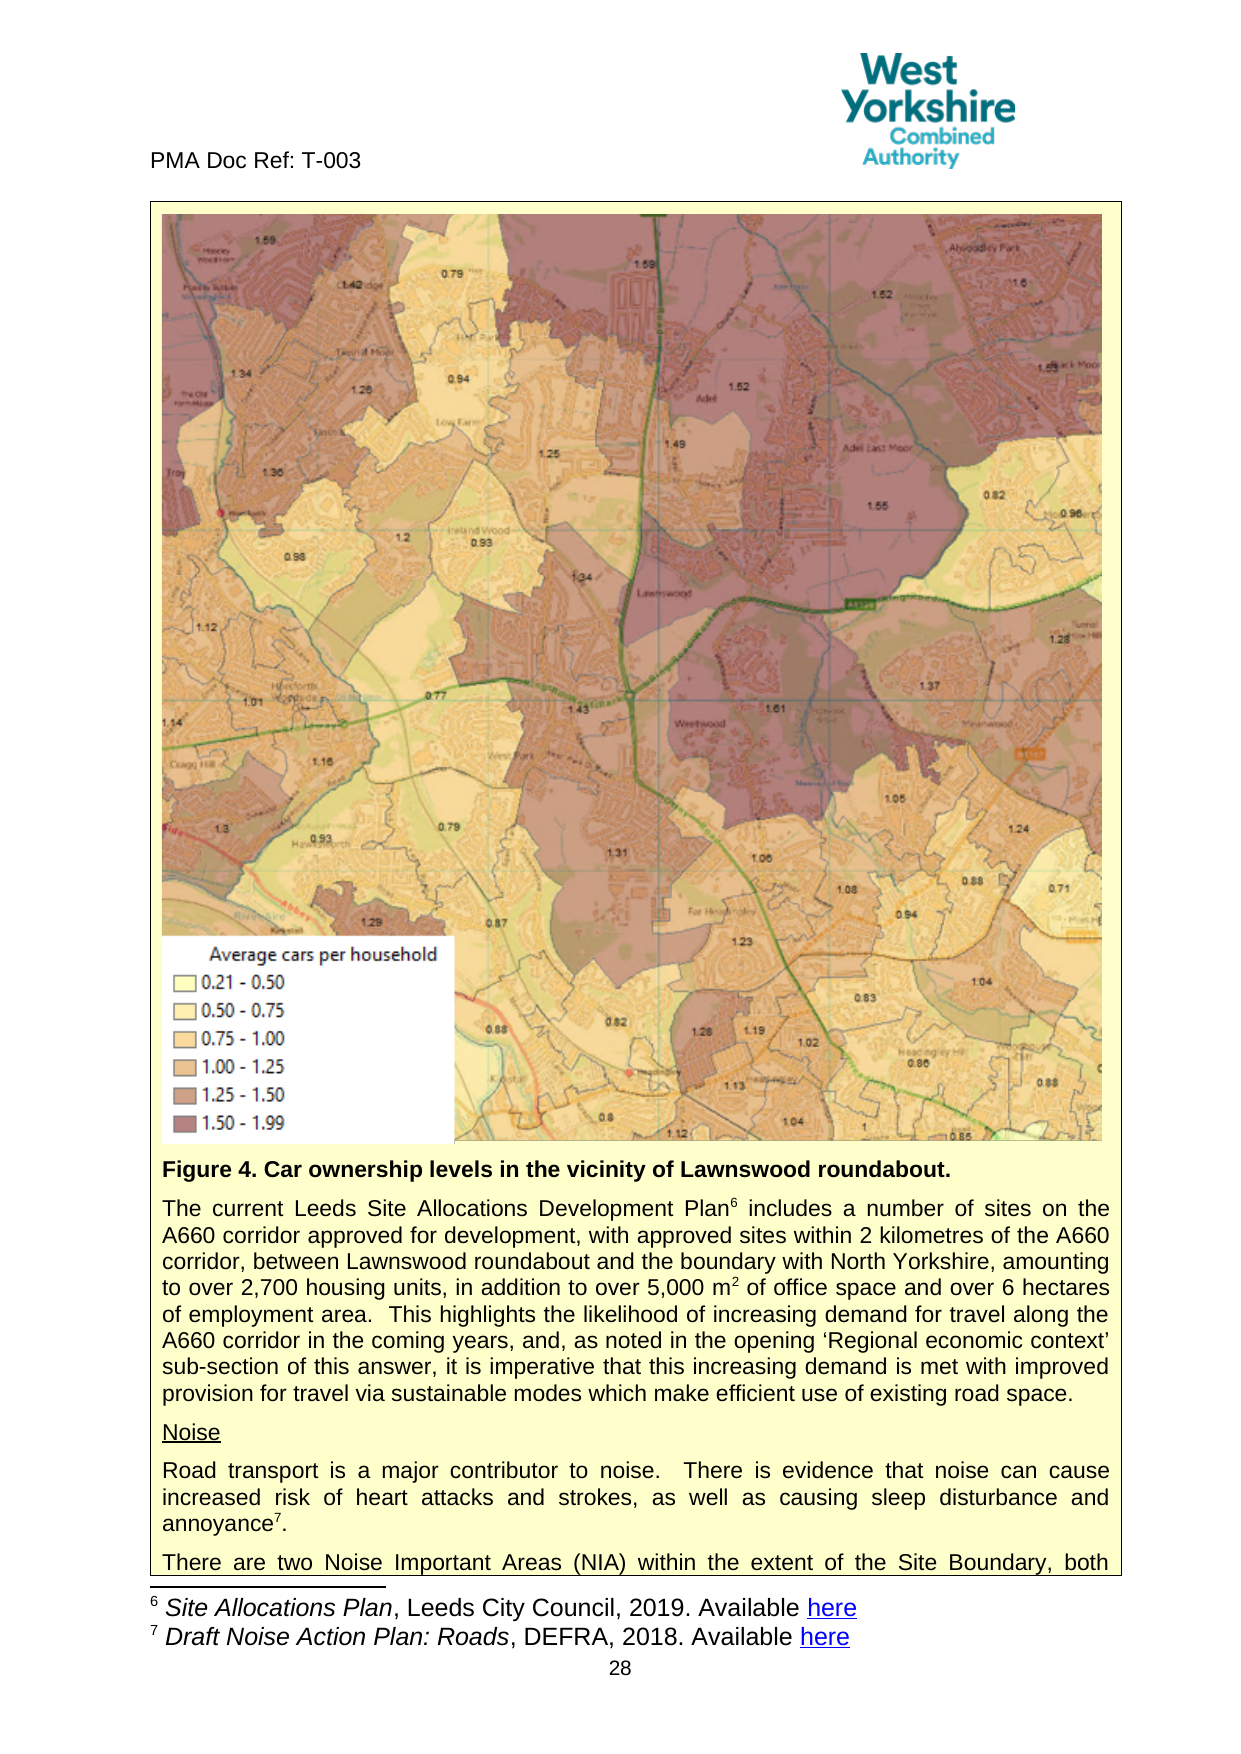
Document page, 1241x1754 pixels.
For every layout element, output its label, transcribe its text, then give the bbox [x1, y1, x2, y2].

picture [841, 53, 1016, 169]
picture [161, 214, 1102, 1144]
